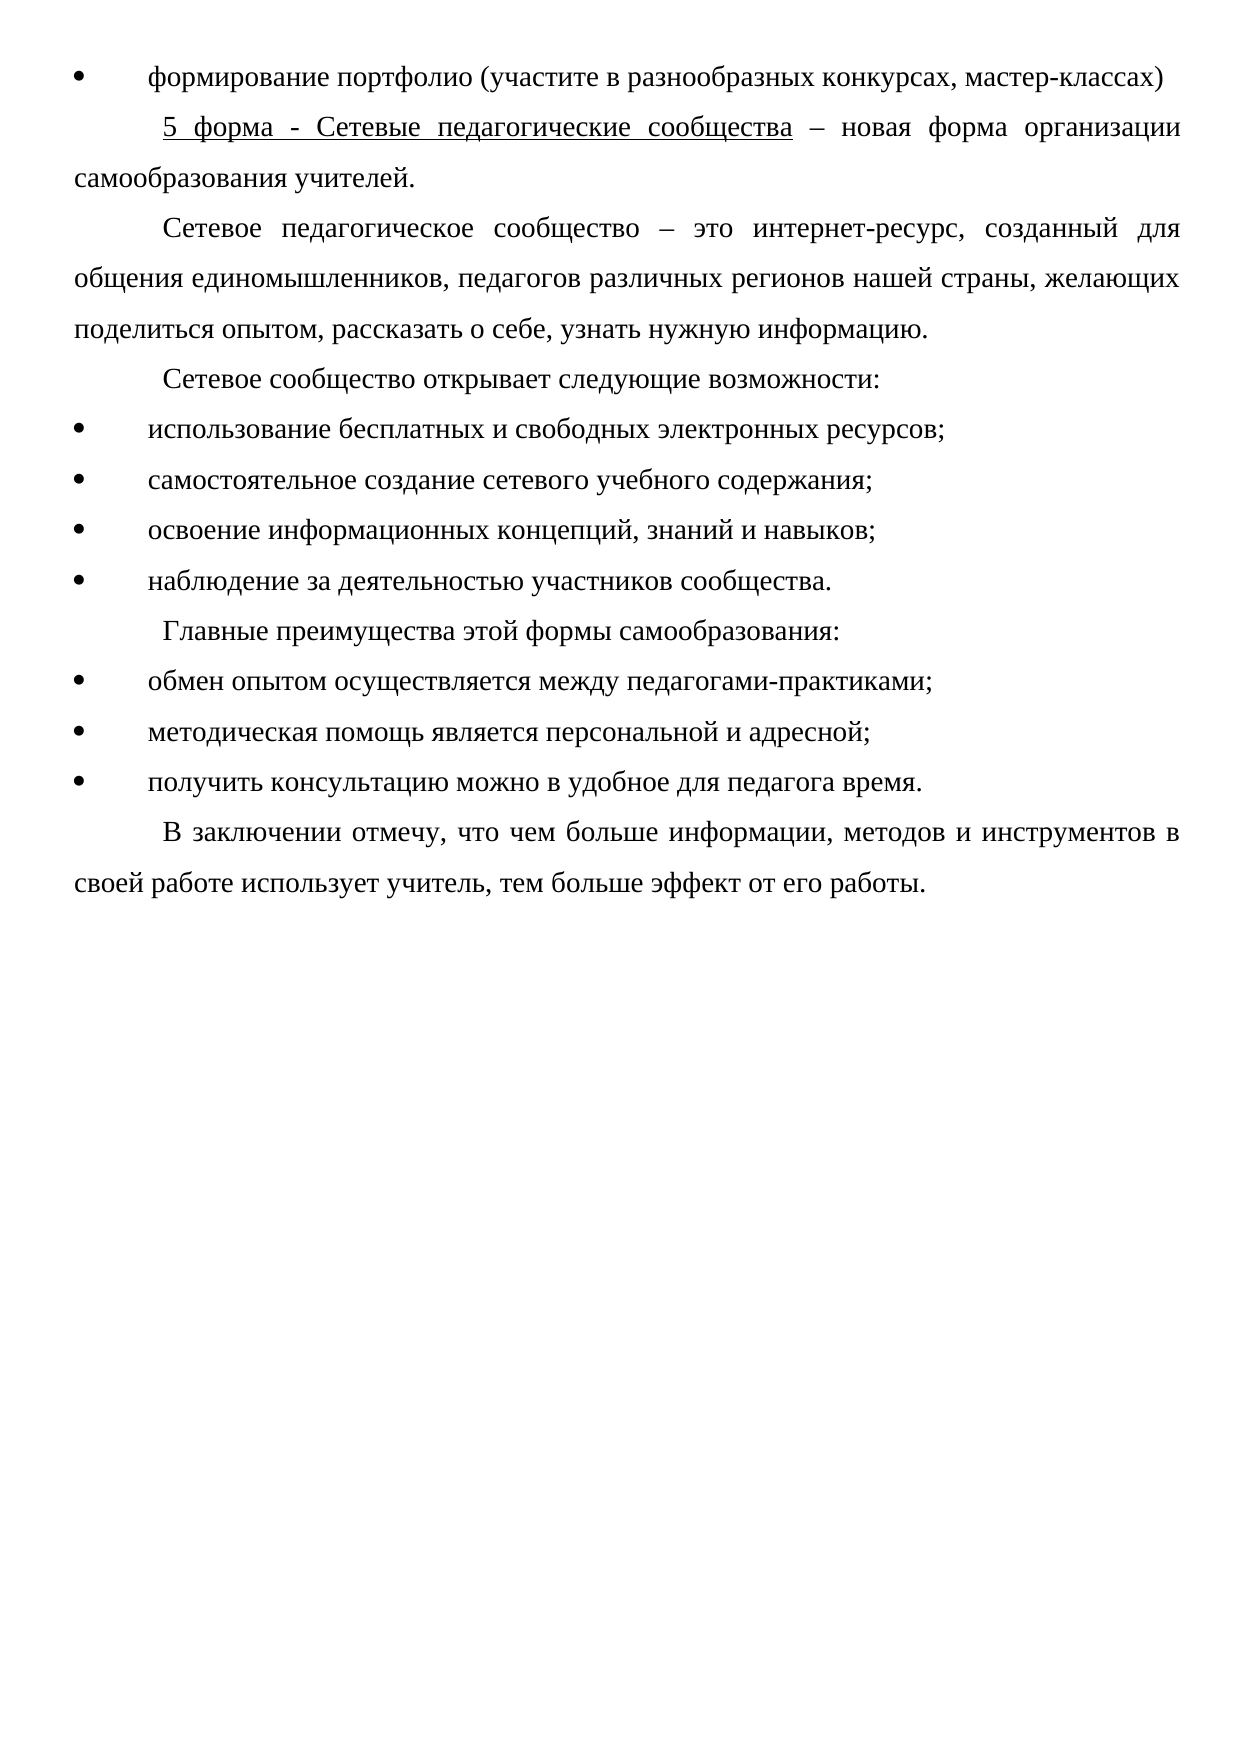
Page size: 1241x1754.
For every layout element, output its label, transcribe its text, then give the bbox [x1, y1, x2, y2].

list самостоятельное создание сетевого учебного содержания; [74, 462, 1181, 495]
text В заключении отмечу, что чем больше информации, методов и инструментов в своей работе использует учитель, тем больше эффект от его работы. [74, 814, 1181, 898]
text 5 форма - Сетевые педагогические сообщества – новая форма организации самообразования учителей. [74, 109, 1181, 193]
list методическая помощь является персональной и адресной; [74, 714, 1181, 747]
text Сетевое сообщество открывает следующие возможности: [74, 361, 1181, 394]
list получить консультацию можно в удобное для педагога время. [74, 764, 1181, 798]
list наблюдение за деятельностью участников сообщества. [74, 563, 1181, 596]
list обмен опытом осуществляется между педагогами-практиками; [74, 663, 1181, 697]
list освоение информационных концепций, знаний и навыков; [74, 512, 1181, 546]
text Главные преимущества этой формы самообразования: [74, 613, 1181, 647]
list формирование портфолио (участите в разнообразных конкурсах, мастер-классах) [74, 59, 1181, 93]
list использование бесплатных и свободных электронных ресурсов; [74, 411, 1181, 445]
text Сетевое педагогическое сообщество – это интернет-ресурс, созданный для общения единомышленников, педагогов различных регионов нашей страны, желающих поделиться опытом, рассказать о себе, узнать нужную информацию. [74, 210, 1181, 344]
